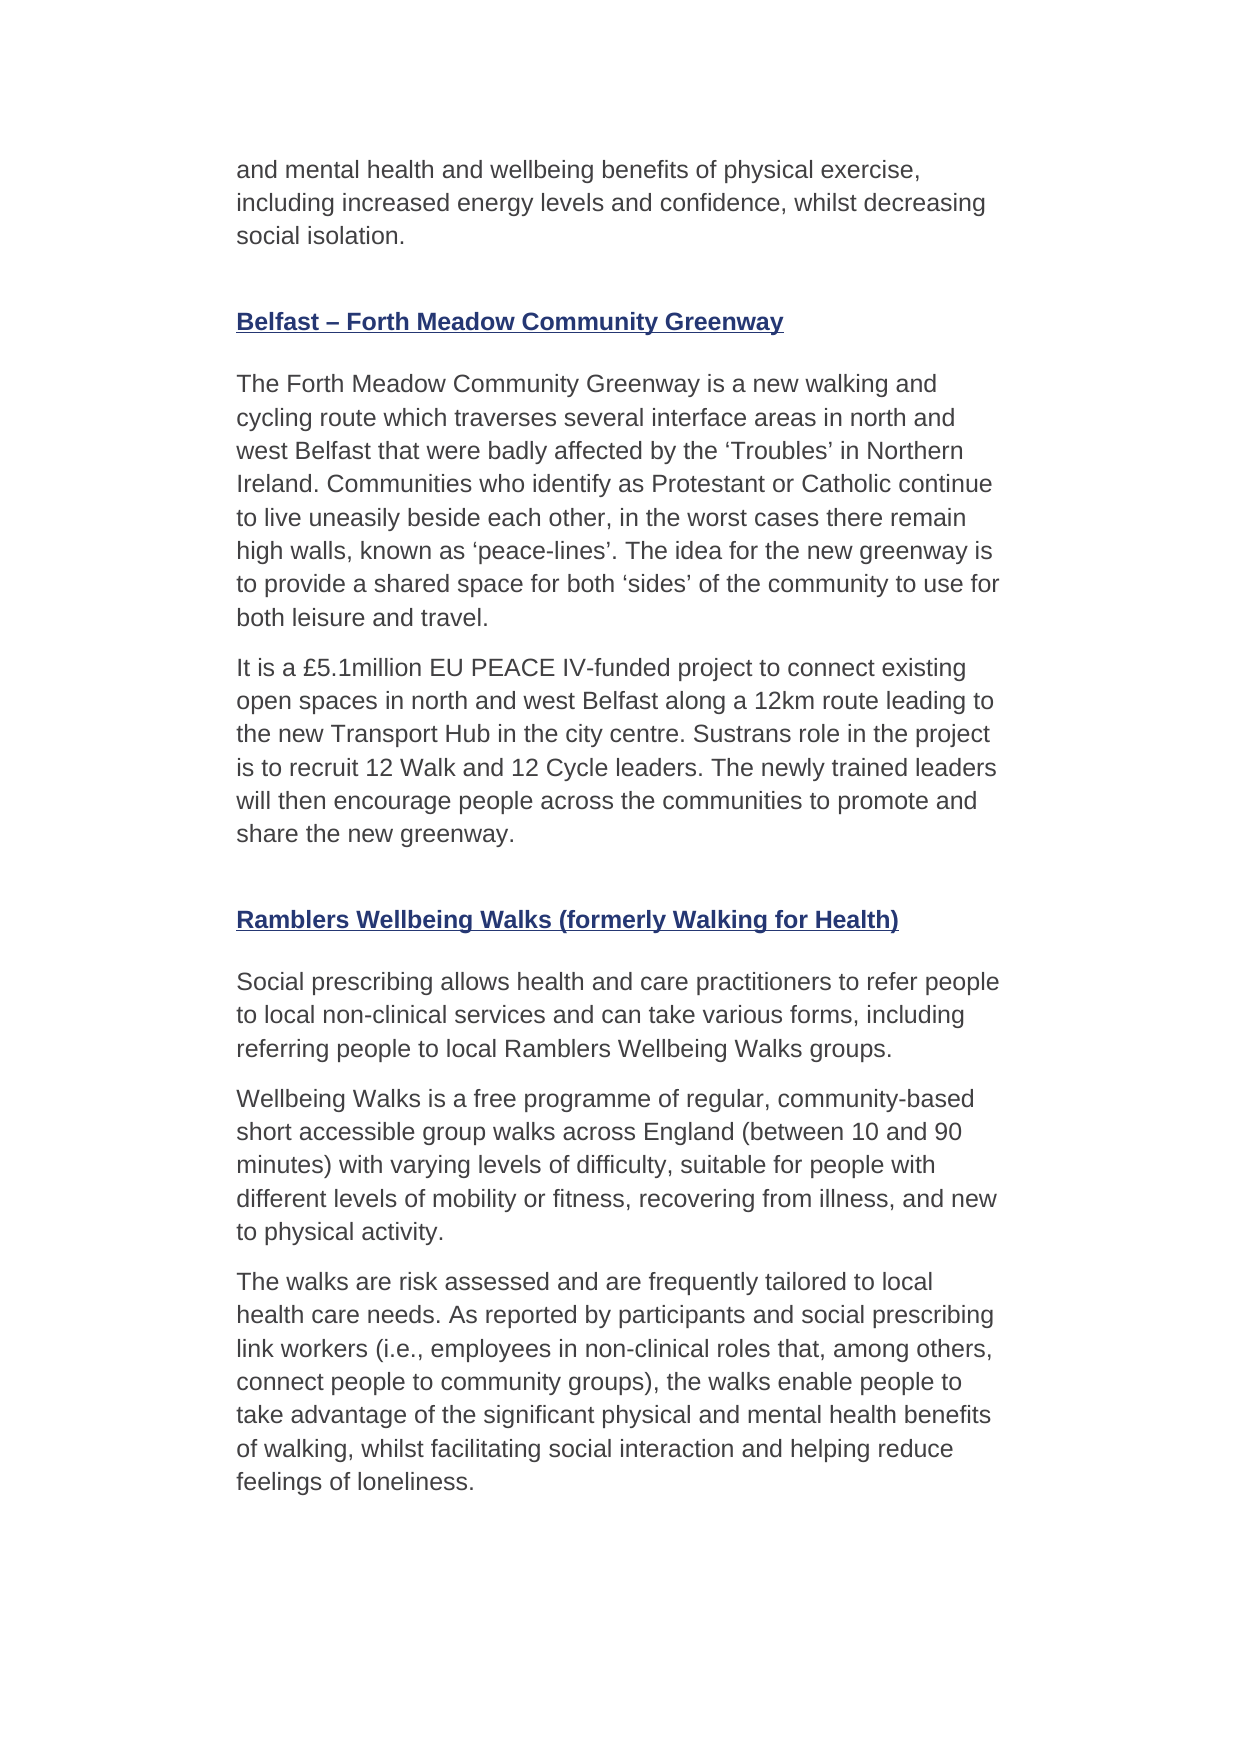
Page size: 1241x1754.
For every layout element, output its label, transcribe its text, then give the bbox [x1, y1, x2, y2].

text It is a £5.1million EU PEACE IV-funded project to connect existing open spaces in north and west Belfast along a 12km route leading to the new Transport Hub in the city centre. Sustrans role in the project is to recruit 12 Walk and 12 Cycle leaders. The newly trained leaders will then encourage people across the communities to promote and share the new greenway. [236, 648, 1004, 848]
subtitle Ramblers Wellbeing Walks (formerly Walking for Health) [236, 889, 1004, 933]
text The Forth Meadow Community Greenway is a new walking and cycling route which traverses several interface areas in north and west Belfast that were badly affected by the ‘Troubles’ in Northern Ireland. Communities who identify as Protestant or Catholic continue to live uneasily beside each other, in the worst cases there remain high walls, known as ‘peace-lines’. The idea for the new greenway is to provide a shared space for both ‘sides’ of the community to use for both leisure and travel. [236, 364, 1004, 631]
text Social prescribing allows health and care practitioners to refer people to local non-clinical services and can take various forms, including referring people to local Ramblers Wellbeing Walks groups. [236, 962, 1004, 1062]
subtitle Belfast – Forth Meadow Community Greenway [236, 292, 1004, 335]
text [236, 150, 1004, 250]
text Wellbeing Walks is a free programme of regular, community-based short accessible group walks across England (between 10 and 90 minutes) with varying levels of difficulty, suitable for people with different levels of mobility or fitness, recovering from illness, and new to physical activity. [236, 1079, 1004, 1246]
text The walks are risk assessed and are frequently tailored to local health care needs. As reported by participants and social prescribing link workers (i.e., employees in non-clinical roles that, among others, connect people to community groups), the walks enable people to take advantage of the significant physical and mental health benefits of walking, whilst facilitating social interaction and helping reduce feelings of loneliness. [236, 1262, 1004, 1496]
